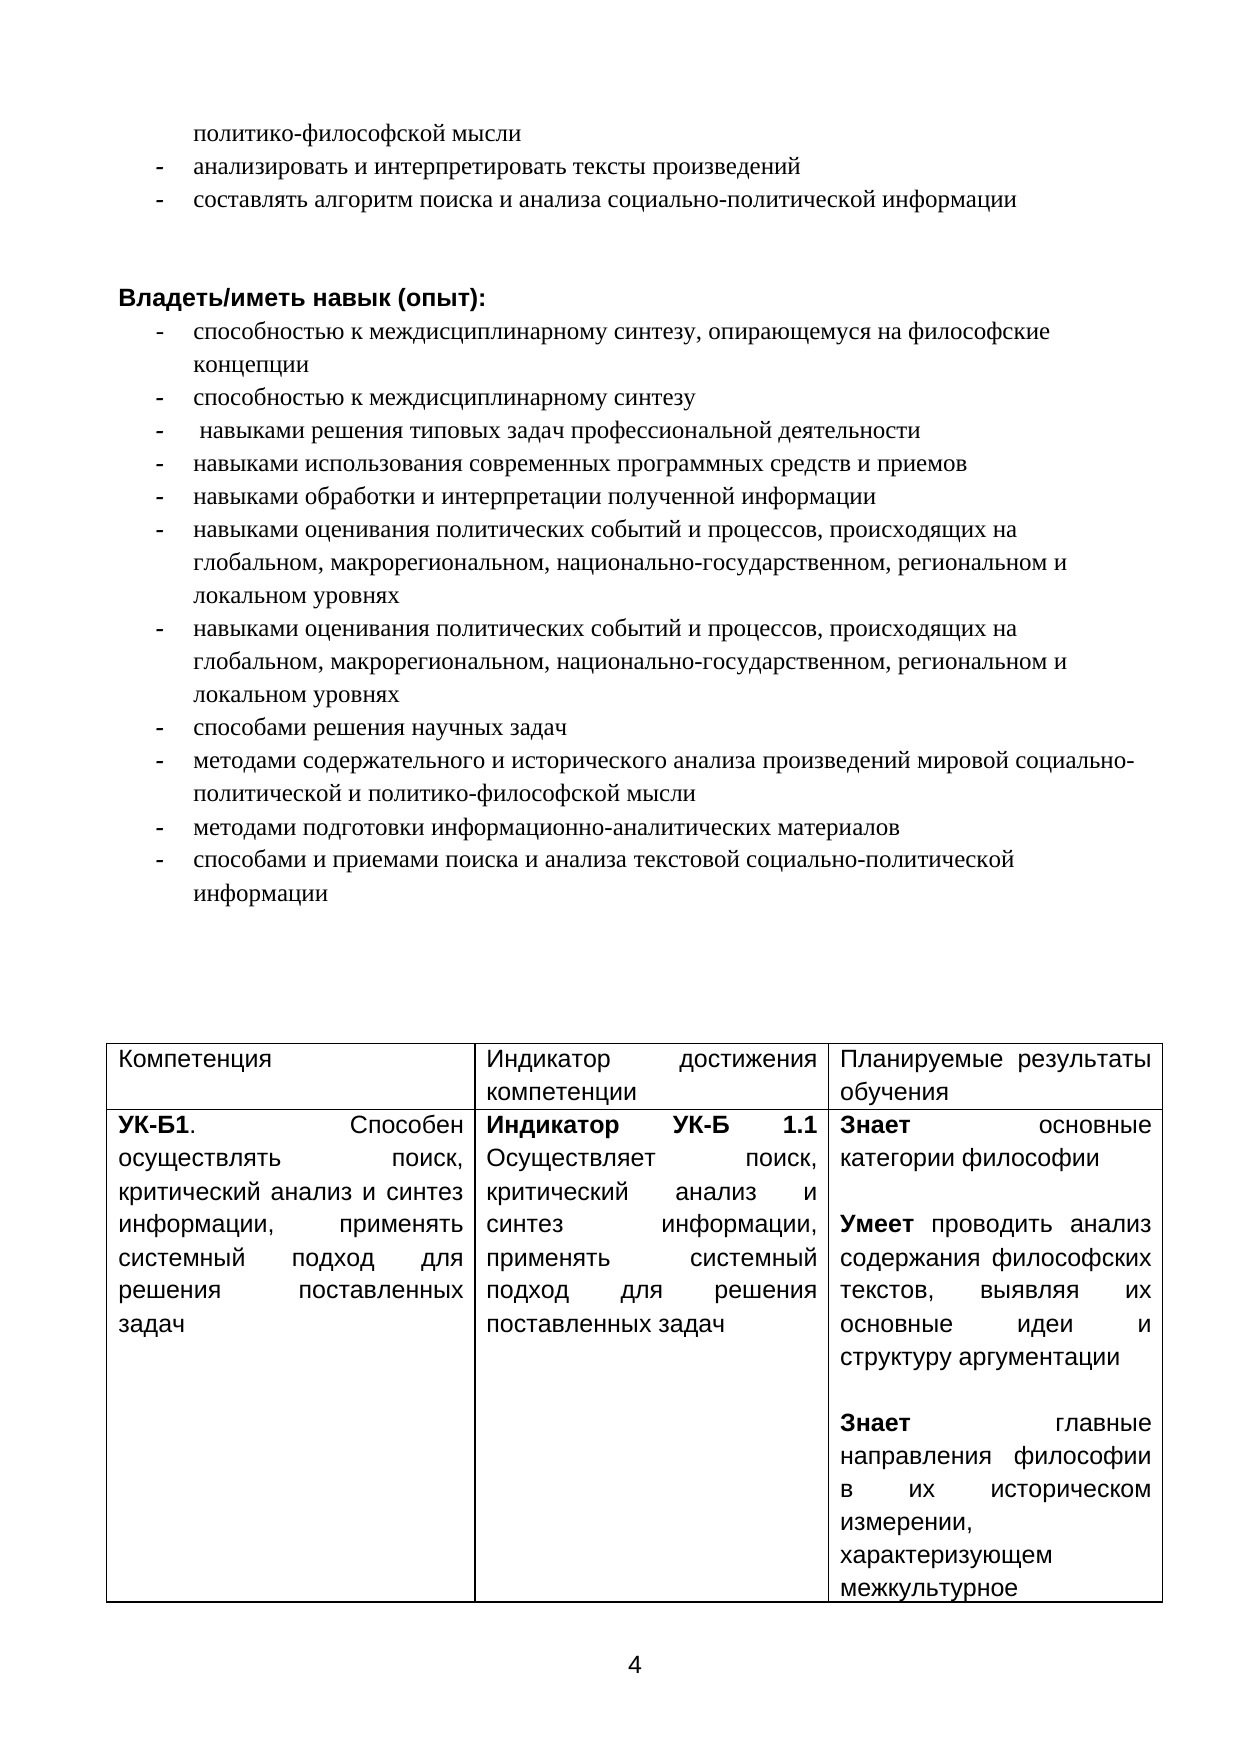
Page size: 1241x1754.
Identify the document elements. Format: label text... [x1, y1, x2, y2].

list навыками оценивания политических событий и процессов, происходящих на глобальном, макрорегиональном, национально-государственном, региональном и локальном уровнях [156, 514, 1152, 609]
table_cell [829, 1110, 1162, 1601]
text Владеть/иметь навык (опыт): [118, 283, 1152, 312]
list методами подготовки информационно-аналитических материалов [156, 812, 1152, 840]
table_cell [107, 1110, 474, 1601]
list способами решения научных задач [156, 712, 1152, 741]
list навыками оценивания политических событий и процессов, происходящих на глобальном, макрорегиональном, национально-государственном, региональном и локальном уровнях [156, 613, 1152, 708]
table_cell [476, 1110, 828, 1601]
table_header Планируемые результаты обучения [829, 1044, 1162, 1109]
list способностью к междисциплинарному синтезу [156, 382, 1152, 411]
table_header Индикатор достижения компетенции [476, 1044, 828, 1109]
list способностью к междисциплинарному синтезу, опирающемуся на философские концепции [156, 316, 1152, 378]
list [156, 118, 1152, 147]
list навыками использования современных программных средств и приемов [156, 448, 1152, 477]
list составлять алгоритм поиска и анализа социально-политической информации [156, 184, 1152, 213]
list навыками решения типовых задач профессиональной деятельности [156, 415, 1152, 444]
list методами содержательного и исторического анализа произведений мировой социально-политической и политико-философской мысли [156, 746, 1152, 807]
list навыками обработки и интерпретации полученной информации [156, 481, 1152, 510]
list способами и приемами поиска и анализа текстовой социально-политической информации [156, 844, 1152, 906]
list анализировать и интерпретировать тексты произведений [156, 151, 1152, 180]
table_header Компетенция [107, 1044, 474, 1109]
